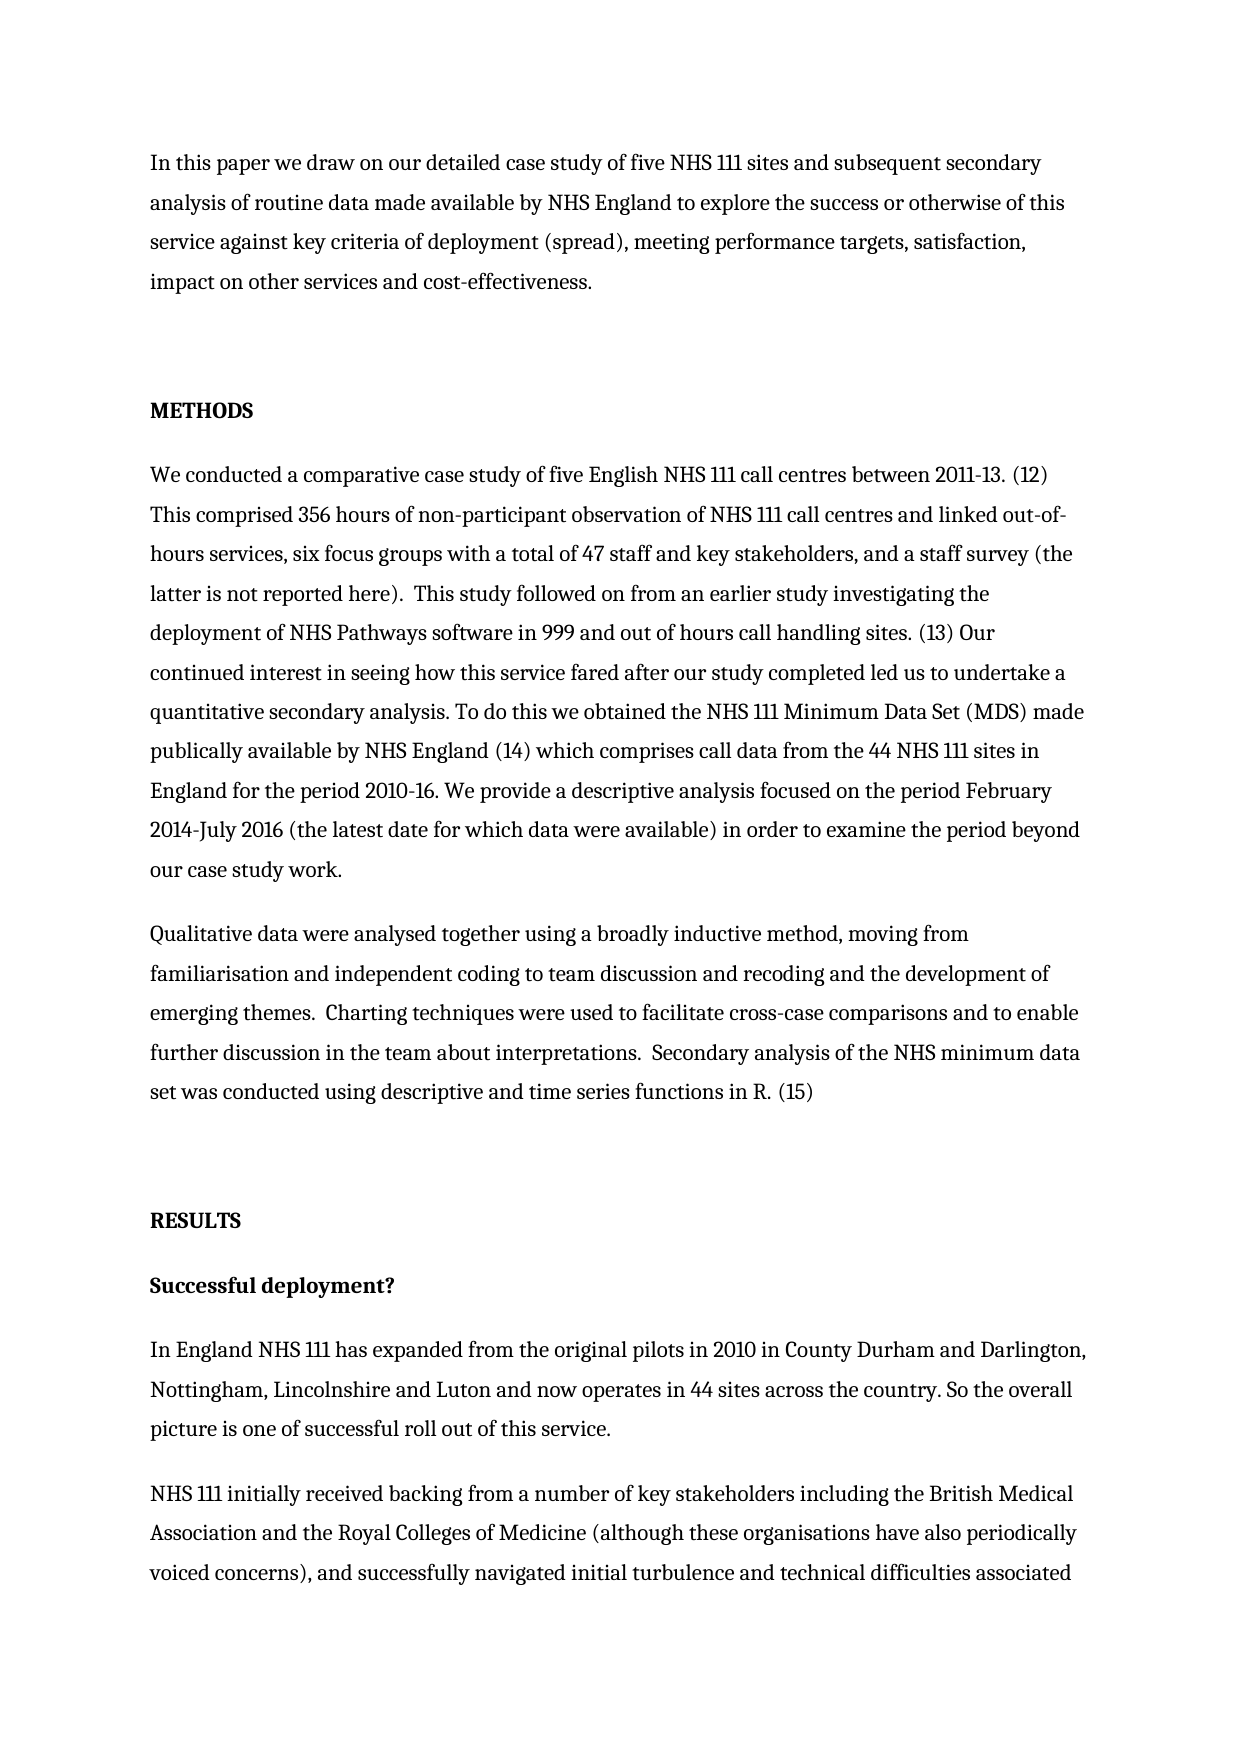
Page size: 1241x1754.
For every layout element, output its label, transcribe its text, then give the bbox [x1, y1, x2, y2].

text In this paper we draw on our detailed case study of five NHS 111 sites and subsequent secondary analysis of routine data made available by NHS England to explore the success or otherwise of this service against key criteria of deployment (spread), meeting performance targets, satisfaction, impact on other services and cost-effectiveness. [150, 150, 1090, 295]
text Qualitative data were analysed together using a broadly inductive method, moving from familiarisation and independent coding to team discussion and recoding and the development of emerging themes. Charting techniques were used to facilitate cross-case comparisons and to enable further discussion in the team about interpretations. Secondary analysis of the NHS minimum data set was conducted using descriptive and time series functions in R. (15) [150, 921, 1090, 1105]
text We conducted a comparative case study of five English NHS 111 call centres between 2011-13. (12) This comprised 356 hours of non-participant observation of NHS 111 call centres and linked out-of-hours services, six focus groups with a total of 47 staff and key stakeholders, and a staff survey (the latter is not reported here). This study followed on from an earlier study investigating the deployment of NHS Pathways software in 999 and out of hours call handling sites. (13) Our continued interest in seeing how this service fared after our study completed led us to undertake a quantitative secondary analysis. To do this we obtained the NHS 111 Minimum Data Set (MDS) made publically available by NHS England (14) which comprises call data from the 44 NHS 111 sites in England for the period 2010-16. We provide a descriptive analysis focused on the period February 2014-July 2016 (the latest date for which data were available) in order to examine the period beyond our case study work. [150, 462, 1090, 883]
text METHODS [150, 397, 1090, 424]
text Successful deployment? [150, 1272, 1090, 1299]
text In England NHS 111 has expanded from the original pilots in 2010 in County Durham and Darlington, Nottingham, Lincolnshire and Luton and now operates in 44 sites across the country. So the overall picture is one of successful roll out of this service. [150, 1337, 1090, 1442]
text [150, 1480, 1090, 1586]
text RESULTS [150, 1208, 1090, 1234]
